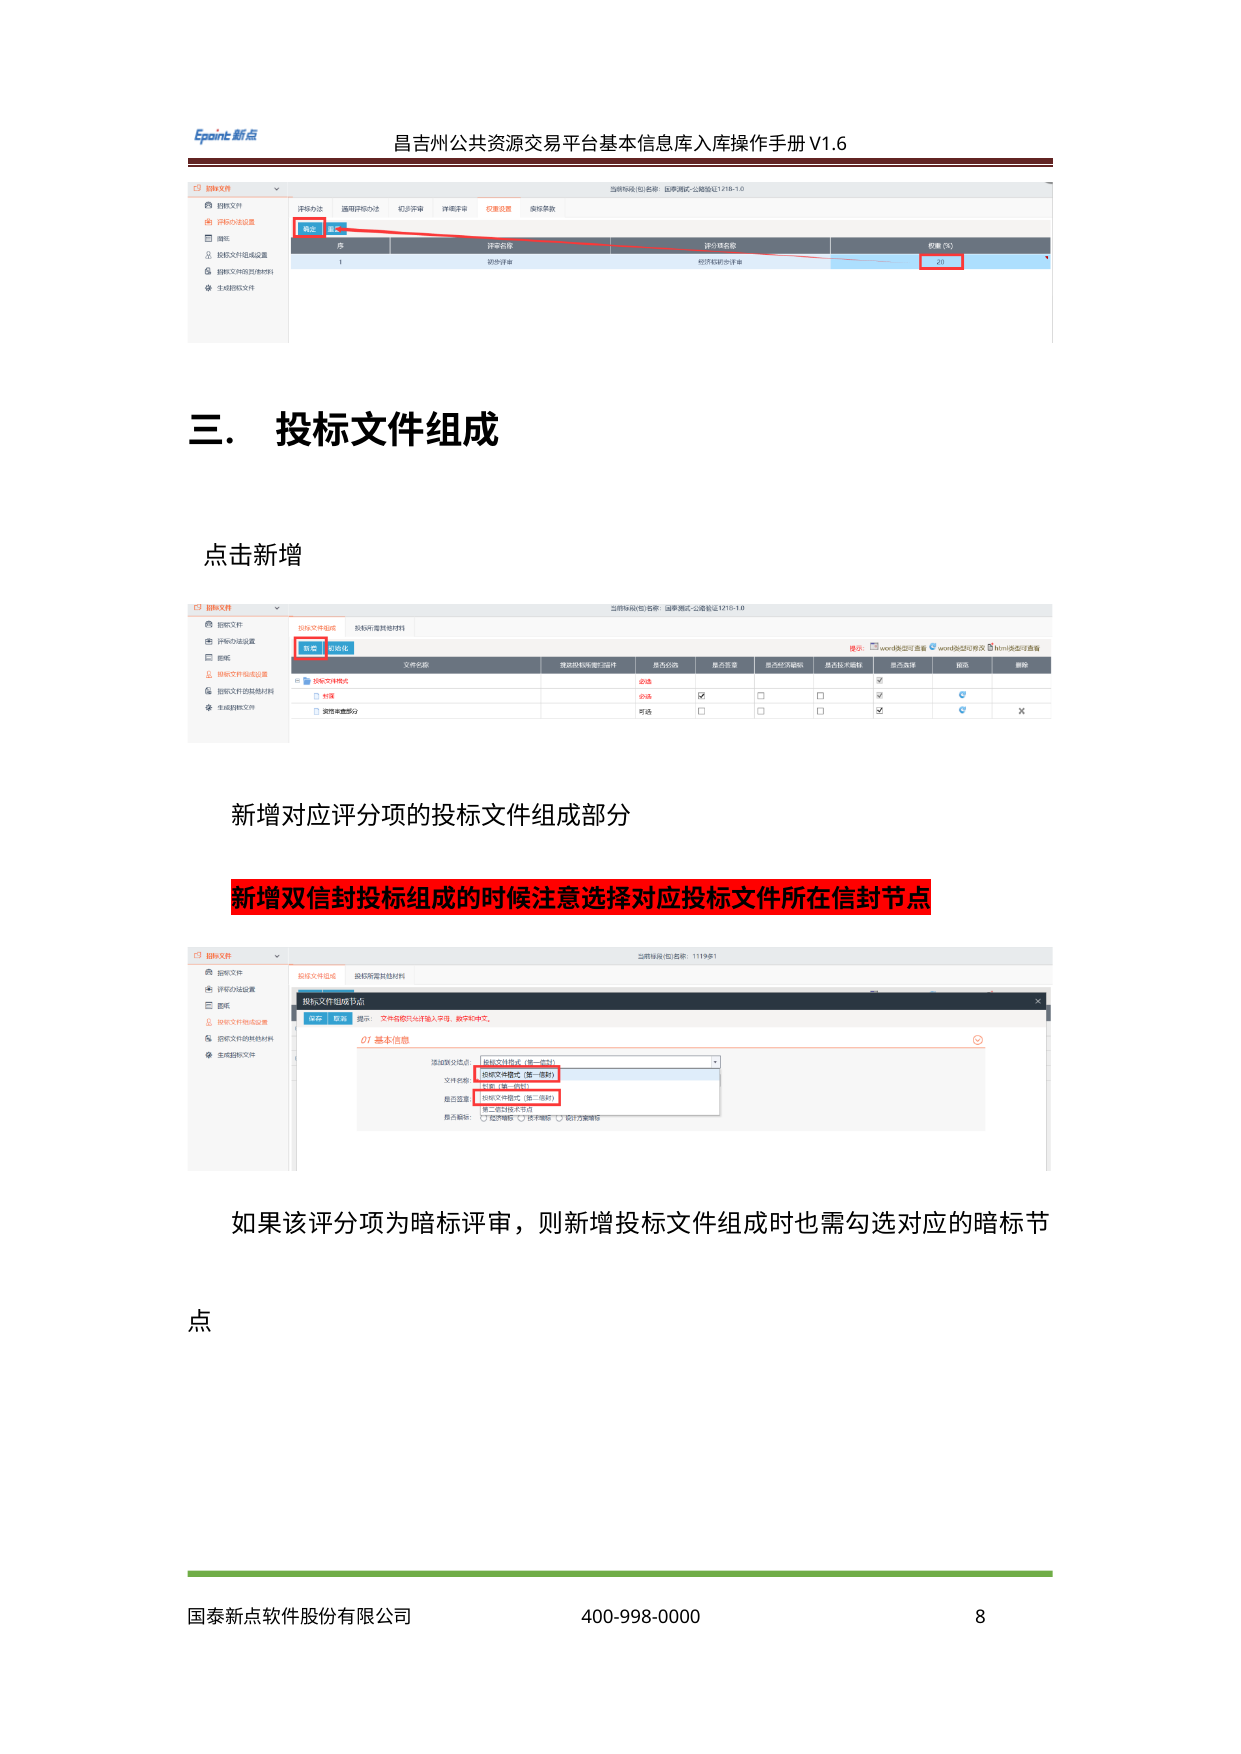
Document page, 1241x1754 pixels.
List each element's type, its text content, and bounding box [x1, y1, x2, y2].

subtitle 投标文件组成 [187, 394, 1053, 459]
text 如果该评分项为暗标评审，则新增投标文件组成时也需勾选对应的暗标节点 [187, 1189, 1053, 1352]
picture [187, 604, 1053, 743]
picture [187, 947, 1053, 1171]
text 新增双信封投标组成的时候注意选择对应投标文件所在信封节点 [187, 864, 1053, 929]
text 新增对应评分项的投标文件组成部分 [187, 781, 1053, 846]
picture [187, 122, 265, 151]
text 点击新增 [187, 521, 1053, 586]
picture [187, 182, 1053, 343]
